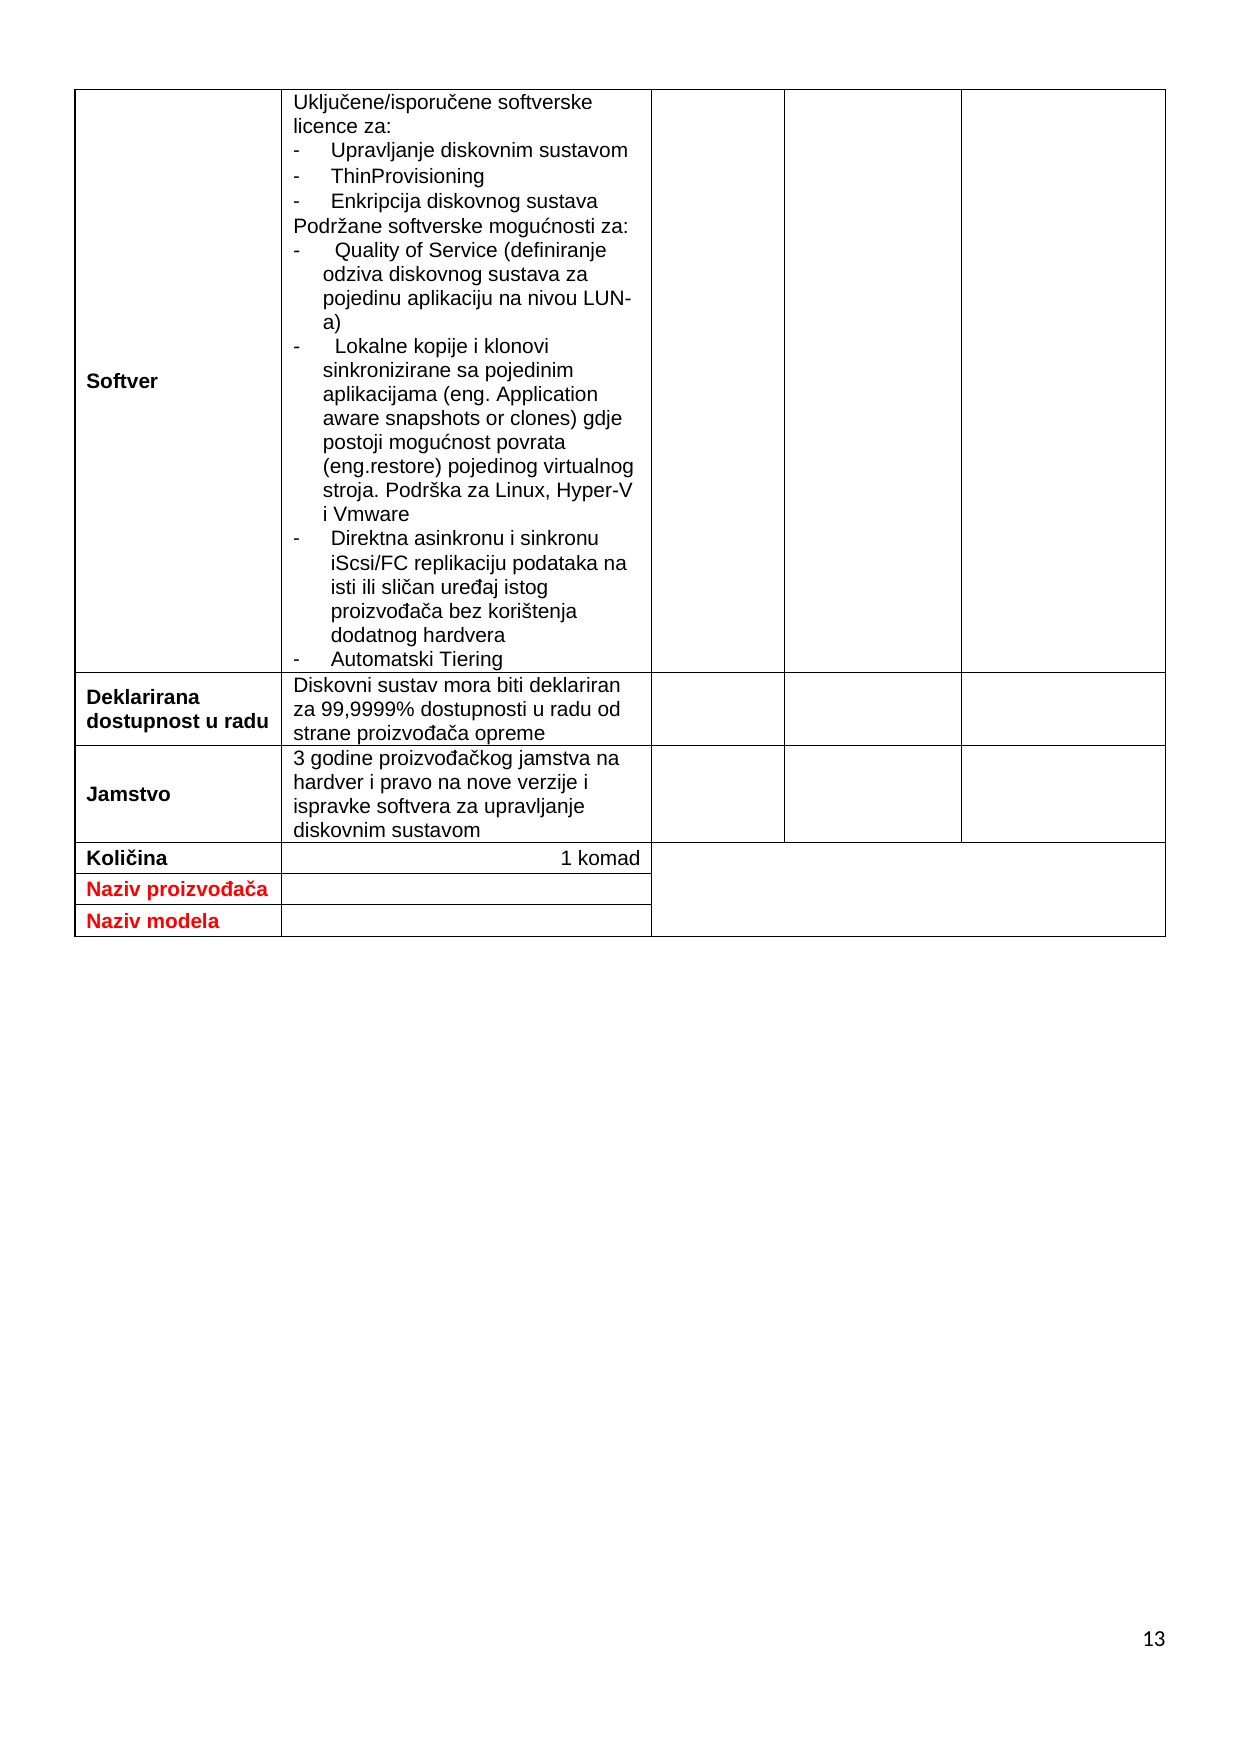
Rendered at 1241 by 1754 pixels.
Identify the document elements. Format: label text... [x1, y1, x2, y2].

table_cell Deklarirana dostupnost u radu [76, 673, 281, 745]
table_cell [652, 843, 1165, 936]
table_cell Naziv proizvođača [76, 874, 281, 904]
table_cell Softver [76, 90, 281, 672]
table_cell 1 komad [282, 843, 651, 873]
table_cell 3 godine proizvođačkog jamstva na hardver i pravo na nove verzije i ispravke softvera za upravljanje diskovnim sustavom [282, 746, 651, 842]
table_cell [962, 746, 1165, 842]
table_cell [962, 673, 1165, 745]
table_cell [785, 746, 961, 842]
table_cell [785, 90, 961, 672]
table_cell [652, 90, 784, 672]
table_cell [652, 746, 784, 842]
table_cell Jamstvo [76, 746, 281, 842]
table_cell [652, 673, 784, 745]
table_cell Uključene/isporučene softverske licence za: Upravljanje diskovnim sustavom ThinProvisioning Enkripcija diskovnog sustava Podržane softverske mogućnosti za: - Quality of Service (definiranje odziva diskovnog sustava za pojedinu aplikaciju na nivou LUN-a) - Lokalne kopije i klonovi sinkronizirane sa pojedinim aplikacijama (eng. Application aware snapshots or clones) gdje postoji mogućnost povrata (eng.restore) pojedinog virtualnog stroja. Podrška za Linux, Hyper-V i Vmware Direktna asinkronu i sinkronu iScsi/FC replikaciju podataka na isti ili sličan uređaj istog proizvođača bez korištenja dodatnog hardvera Automatski Tiering [282, 90, 651, 672]
table_cell [785, 673, 961, 745]
table_cell [282, 874, 651, 904]
table_cell Diskovni sustav mora biti deklariran za 99,9999% dostupnosti u radu od strane proizvođača opreme [282, 673, 651, 745]
table_cell [282, 905, 651, 936]
table_cell Naziv modela [76, 905, 281, 936]
table_cell Količina [76, 843, 281, 873]
table_cell [962, 90, 1165, 672]
